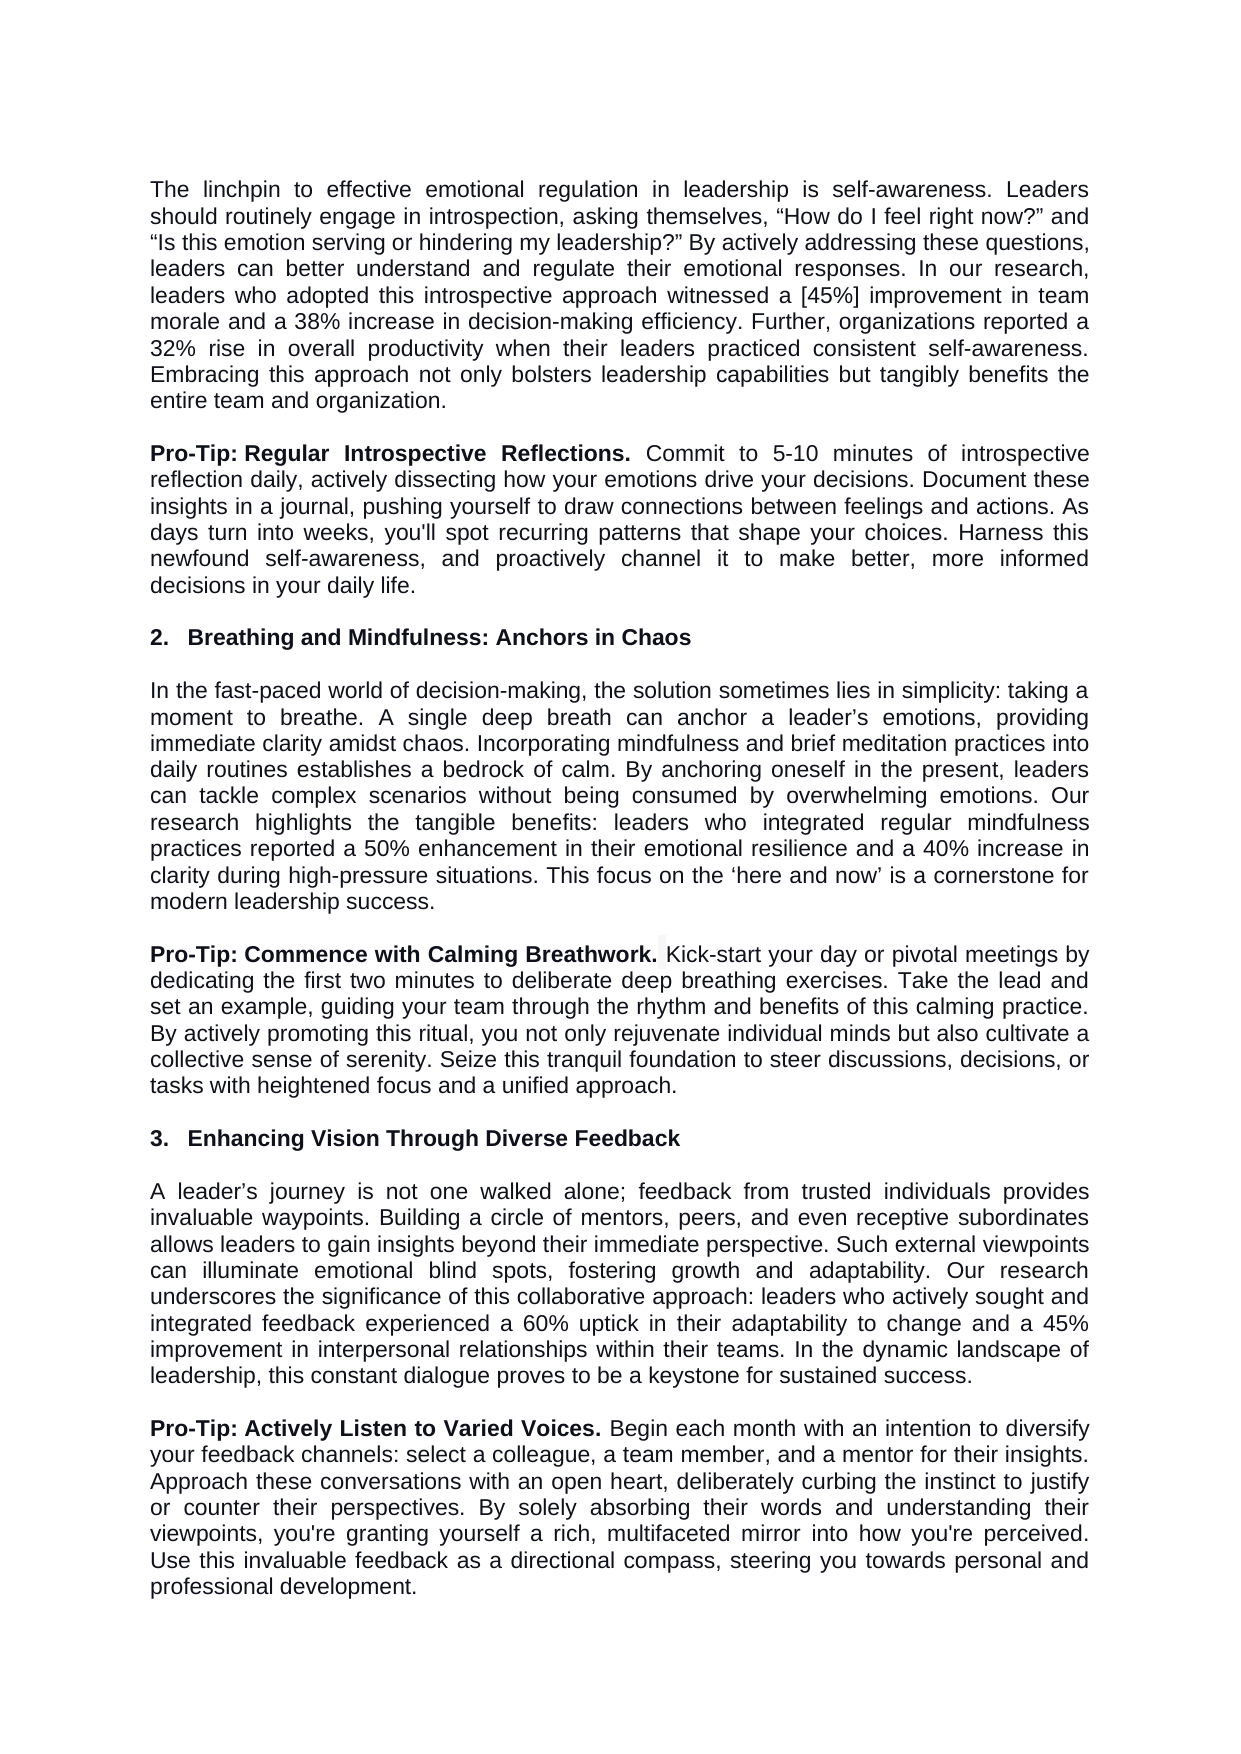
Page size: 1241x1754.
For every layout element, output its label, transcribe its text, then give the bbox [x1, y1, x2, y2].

text The linchpin to effective emotional regulation in leadership is self-awareness. Leaders should routinely engage in introspection, asking themselves, “How do I feel right now?” and “Is this emotion serving or hindering my leadership?” By actively addressing these questions, leaders can better understand and regulate their emotional responses. In our research, leaders who adopted this introspective approach witnessed a [45%] improvement in team morale and a 38% increase in decision-making efficiency. Further, organizations reported a 32% rise in overall productivity when their leaders practiced consistent self-awareness. Embracing this approach not only bolsters leadership capabilities but tangibly benefits the entire team and organization. [150, 176, 1090, 413]
list Breathing and Mindfulness: Anchors in Chaos [150, 624, 1090, 651]
text Pro-Tip: Regular Introspective Reflections. Commit to 5-10 minutes of introspective reflection daily, actively dissecting how your emotions drive your decisions. Document these insights in a journal, pushing yourself to draw connections between feelings and actions. As days turn into weeks, you'll spot recurring patterns that shape your choices. Harness this newfound self-awareness, and proactively channel it to make better, more informed decisions in your daily life. [150, 440, 1090, 598]
text A leader’s journey is not one walked alone; feedback from trusted individuals provides invaluable waypoints. Building a circle of mentors, peers, and even receptive subordinates allows leaders to gain insights beyond their immediate perspective. Such external viewpoints can illuminate emotional blind spots, fostering growth and adaptability. Our research underscores the significance of this collaborative approach: leaders who actively sought and integrated feedback experienced a 60% uptick in their adaptability to change and a 45% improvement in interpersonal relationships within their teams. In the dynamic landscape of leadership, this constant dialogue proves to be a keystone for sustained success. [150, 1178, 1090, 1389]
list Enhancing Vision Through Diverse Feedback [150, 1125, 1090, 1151]
text Pro-Tip: Actively Listen to Varied Voices. Begin each month with an intention to diversify your feedback channels: select a colleague, a team member, and a mentor for their insights. Approach these conversations with an open heart, deliberately curbing the instinct to justify or counter their perspectives. By solely absorbing their words and understanding their viewpoints, you're granting yourself a rich, multifaceted mirror into how you're perceived. Use this invaluable feedback as a directional compass, steering you towards personal and professional development. [150, 1415, 1090, 1599]
text Pro-Tip: Commence with Calming Breathwork. Kick-start your day or pivotal meetings by dedicating the first two minutes to deliberate deep breathing exercises. Take the lead and set an example, guiding your team through the rhythm and benefits of this calming practice. By actively promoting this ritual, you not only rejuvenate individual minds but also cultivate a collective sense of serenity. Seize this tranquil foundation to steer discussions, decisions, or tasks with heightened focus and a unified approach. [150, 941, 1090, 1099]
text In the fast-paced world of decision-making, the solution sometimes lies in simplicity: taking a moment to breathe. A single deep breath can anchor a leader’s emotions, providing immediate clarity amidst chaos. Incorporating mindfulness and brief meditation practices into daily routines establishes a bedrock of calm. By anchoring oneself in the present, leaders can tackle complex scenarios without being consumed by overwhelming emotions. Our research highlights the tangible benefits: leaders who integrated regular mindfulness practices reported a 50% enhancement in their emotional resilience and a 40% increase in clarity during high-pressure situations. This focus on the ‘here and now’ is a cornerstone for modern leadership success. [150, 677, 1090, 914]
